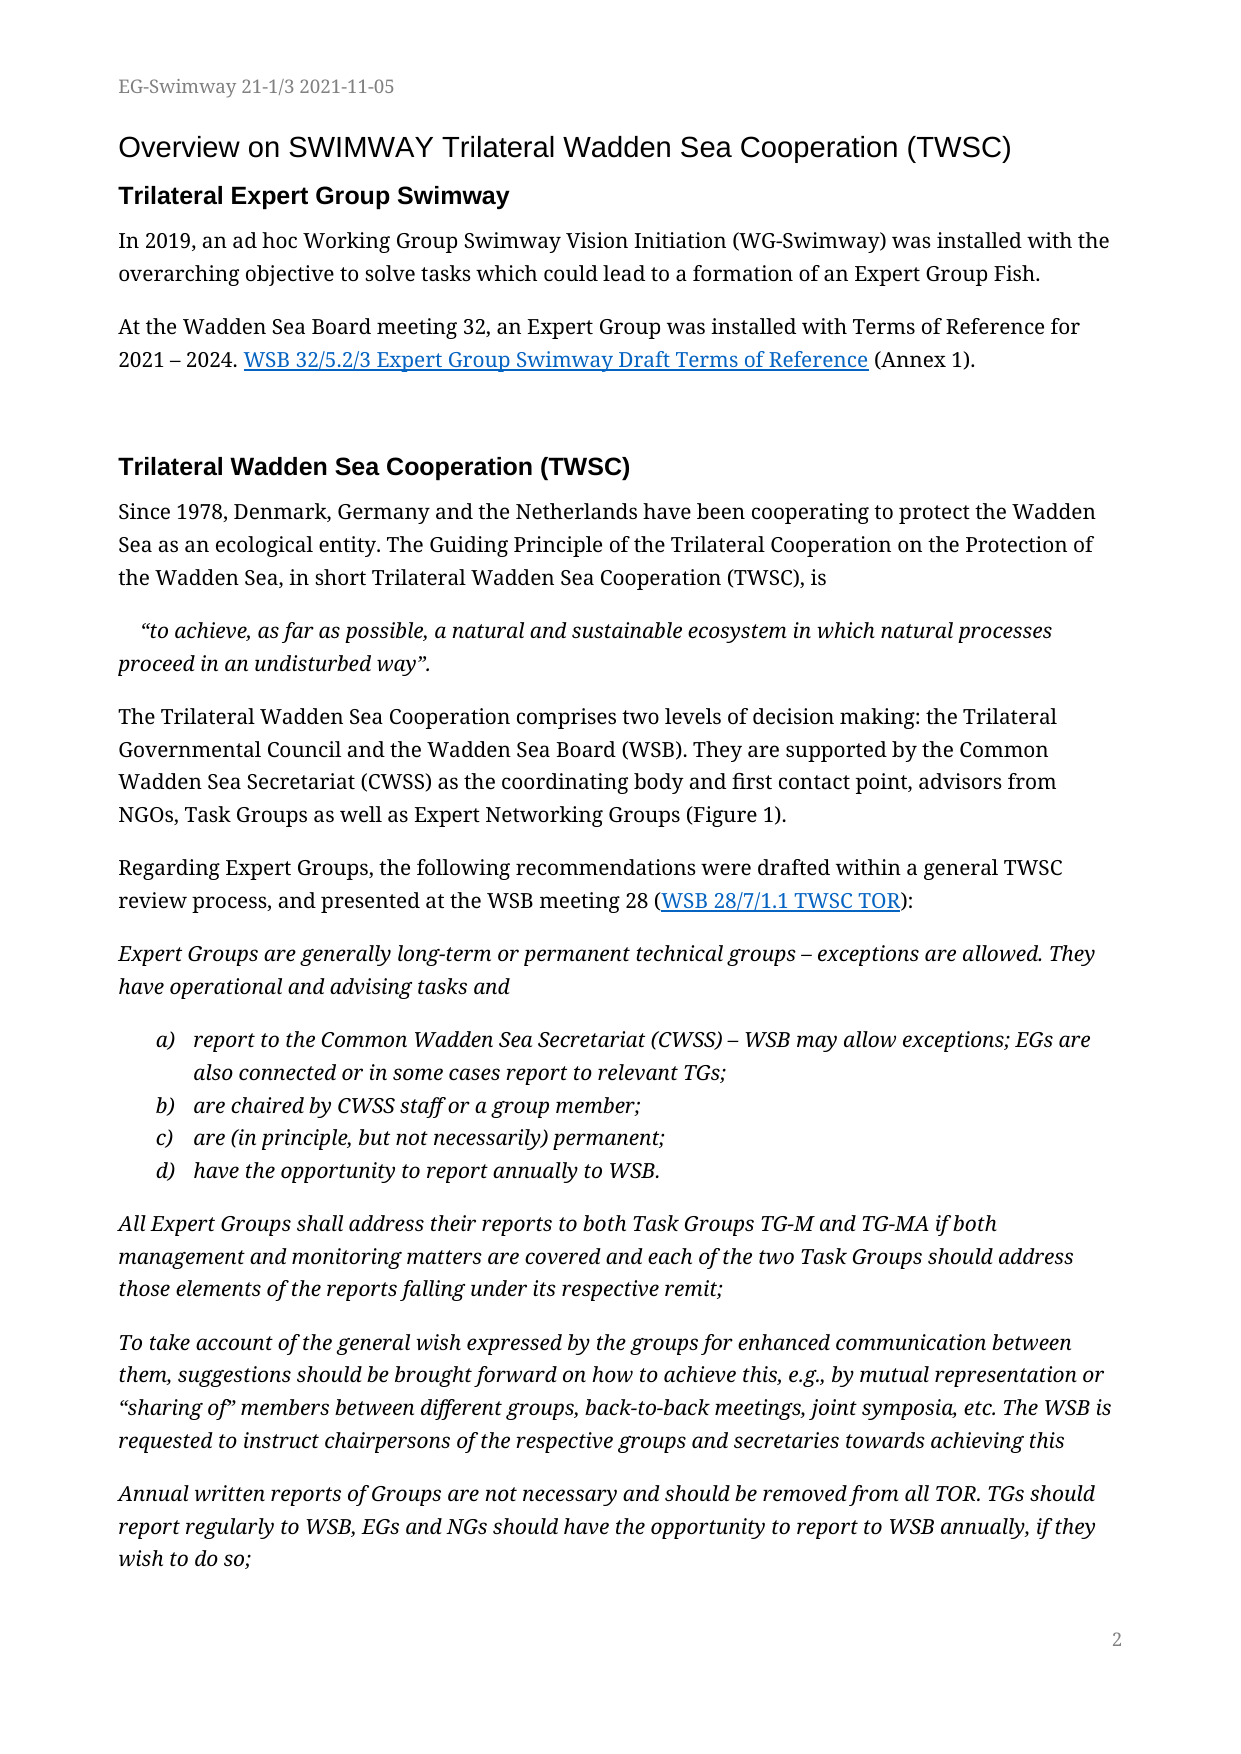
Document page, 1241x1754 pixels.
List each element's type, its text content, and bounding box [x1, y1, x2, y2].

text “to achieve, as far as possible, a natural and sustainable ecosystem in which natural processes proceed in an undisturbed way”. [118, 616, 1122, 677]
text To take account of the general wish expressed by the groups for enhanced communication between them, suggestions should be brought forward on how to achieve this, e.g., by mutual representation or “sharing of” members between different groups, back-to-back meetings, joint symposia, etc. The WSB is requested to instruct chairpersons of the respective groups and secretaries towards achieving this [118, 1328, 1122, 1454]
text Annual written reports of Groups are not necessary and should be removed from all TOR. TGs should report regularly to WSB, EGs and NGs should have the opportunity to report to WSB annually, if they wish to do so; [118, 1479, 1122, 1573]
list are chaired by CWSS staff or a group member; [156, 1091, 1122, 1119]
text Expert Groups are generally long-term or permanent technical groups – exceptions are allowed. They have operational and advising tasks and [118, 939, 1122, 1001]
list report to the Common Wadden Sea Secretariat (CWSS) – WSB may allow exceptions; EGs are also connected or in some cases report to relevant TGs; [156, 1026, 1122, 1087]
text The Trilateral Wadden Sea Cooperation comprises two levels of decision making: the Trilateral Governmental Council and the Wadden Sea Board (WSB). They are supported by the Common Wadden Sea Secretariat (CWSS) as the coordinating body and first contact point, advisors from NGOs, Task Groups as well as Expert Networking Groups (Figure 1). [118, 702, 1122, 828]
text Since 1978, Denmark, Germany and the Netherlands have been cooperating to protect the Wadden Sea as an ecological entity. The Guiding Principle of the Trilateral Cooperation on the Protection of the Wadden Sea, in short Trilateral Wadden Sea Cooperation (TWSC), is [118, 497, 1122, 591]
text All Expert Groups shall address their reports to both Task Groups TG-M and TG-MA if both management and monitoring matters are covered and each of the two Task Groups should address those elements of the reports falling under its respective remit; [118, 1209, 1122, 1303]
text Regarding Expert Groups, the following recommendations were drafted within a general TWSC review process, and presented at the WSB meeting 28 (WSB 28/7/1.1 TWSC TOR): [118, 853, 1122, 914]
list are (in principle, but not necessarily) permanent; [156, 1123, 1122, 1152]
subtitle Trilateral Wadden Sea Cooperation (TWSC) [118, 452, 1122, 481]
subtitle Overview on SWIMWAY Trilateral Wadden Sea Cooperation (TWSC) [118, 130, 1122, 163]
text In 2019, an ad hoc Working Group Swimway Vision Initiation (WG-Swimway) was installed with the overarching objective to solve tasks which could lead to a formation of an Expert Group Fish. [118, 226, 1122, 287]
subtitle Trilateral Expert Group Swimway [118, 181, 1122, 210]
text At the Wadden Sea Board meeting 32, an Expert Group was installed with Terms of Reference for 2021 – 2024. WSB 32/5.2/3 Expert Group Swimway Draft Terms of Reference (Annex 1). [118, 312, 1122, 373]
list have the opportunity to report annually to WSB. [156, 1156, 1122, 1184]
